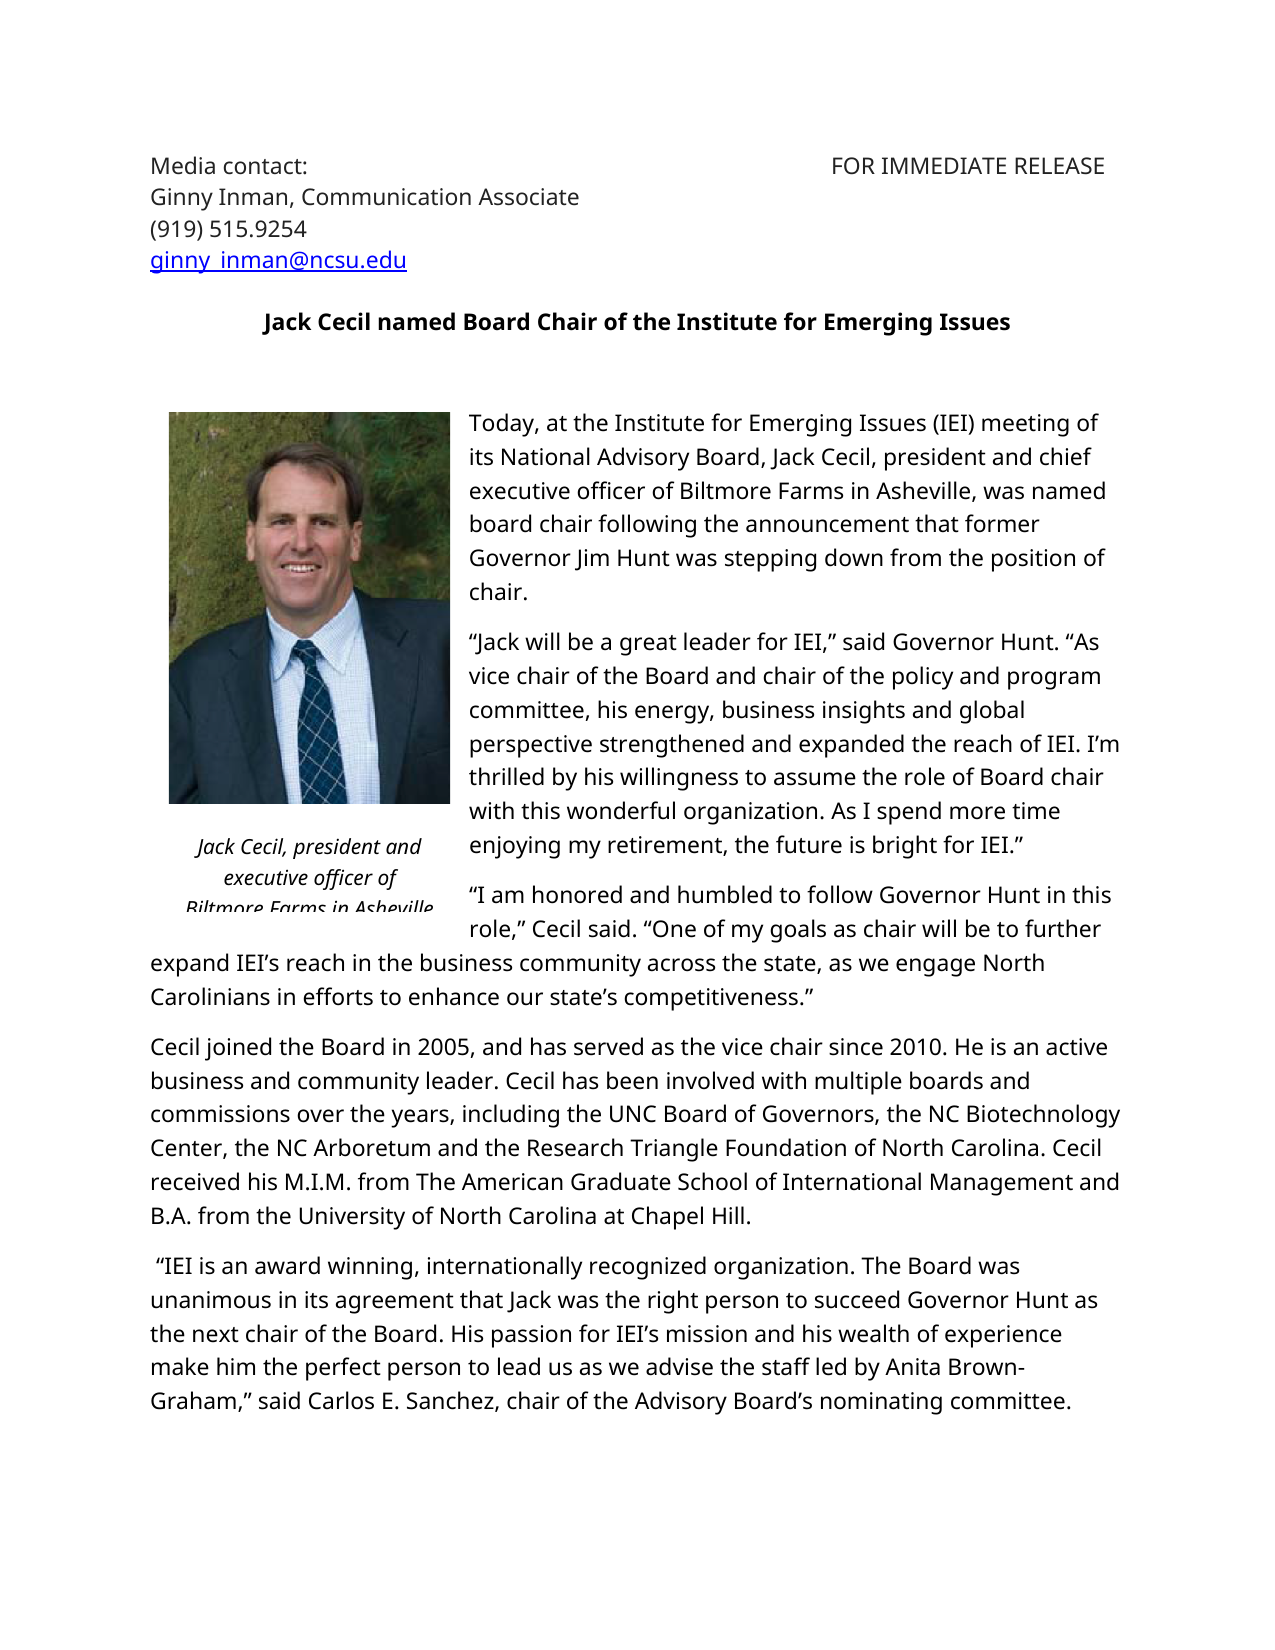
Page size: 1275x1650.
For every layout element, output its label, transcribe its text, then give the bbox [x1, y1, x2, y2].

text Media contact: FOR IMMEDIATE RELEASE [150, 150, 1125, 181]
text Cecil joined the Board in 2005, and has served as the vice chair since 2010. He is an active business and community leader. Cecil has been involved with multiple boards and commissions over the years, including the UNC Board of Governors, the NC Biotechnology Center, the NC Arboretum and the Research Triangle Foundation of North Carolina. Cecil received his M.I.M. from The American Graduate School of International Management and B.A. from the University of North Carolina at Chapel Hill. [150, 1031, 1125, 1231]
text Jack Cecil named Board Chair of the Institute for Emerging Issues [150, 306, 1125, 337]
text ginny_inman@ncsu.edu [150, 244, 1125, 275]
text “IEI is an award winning, internationally recognized organization. The Board was unanimous in its agreement that Jack was the right person to succeed Governor Hunt as the next chair of the Board. His passion for IEI’s mission and his wealth of experience make him the perfect person to lead us as we advise the staff led by Anita Brown-Graham,” said Carlos E. Sanchez, chair of the Advisory Board’s nominating committee. [150, 1250, 1125, 1416]
picture [168, 412, 451, 804]
text Ginny Inman, Communication Associate [150, 181, 1125, 212]
text “Jack will be a great leader for IEI,” said Governor Hunt. “As vice chair of the Board and chair of the policy and program committee, his energy, business insights and global perspective strengthened and expanded the reach of IEI. I’m thrilled by his willingness to assume the role of Board chair with this wonderful organization. As I spend more time enjoying my retirement, the future is bright for IEI.” [150, 626, 1125, 860]
text (919) 515.9254 [150, 212, 1125, 244]
text Today, at the Institute for Emerging Issues (IEI) meeting of its National Advisory Board, Jack Cecil, president and chief executive officer of Biltmore Farms in Asheville, was named board chair following the announcement that former Governor Jim Hunt was stepping down from the position of chair. [150, 407, 1125, 607]
text “I am honored and humbled to follow Governor Hunt in this role,” Cecil said. “One of my goals as chair will be to further expand IEI’s reach in the business community across the state, as we engage North Carolinians in efforts to enhance our state’s competitiveness.” [150, 879, 1125, 1012]
